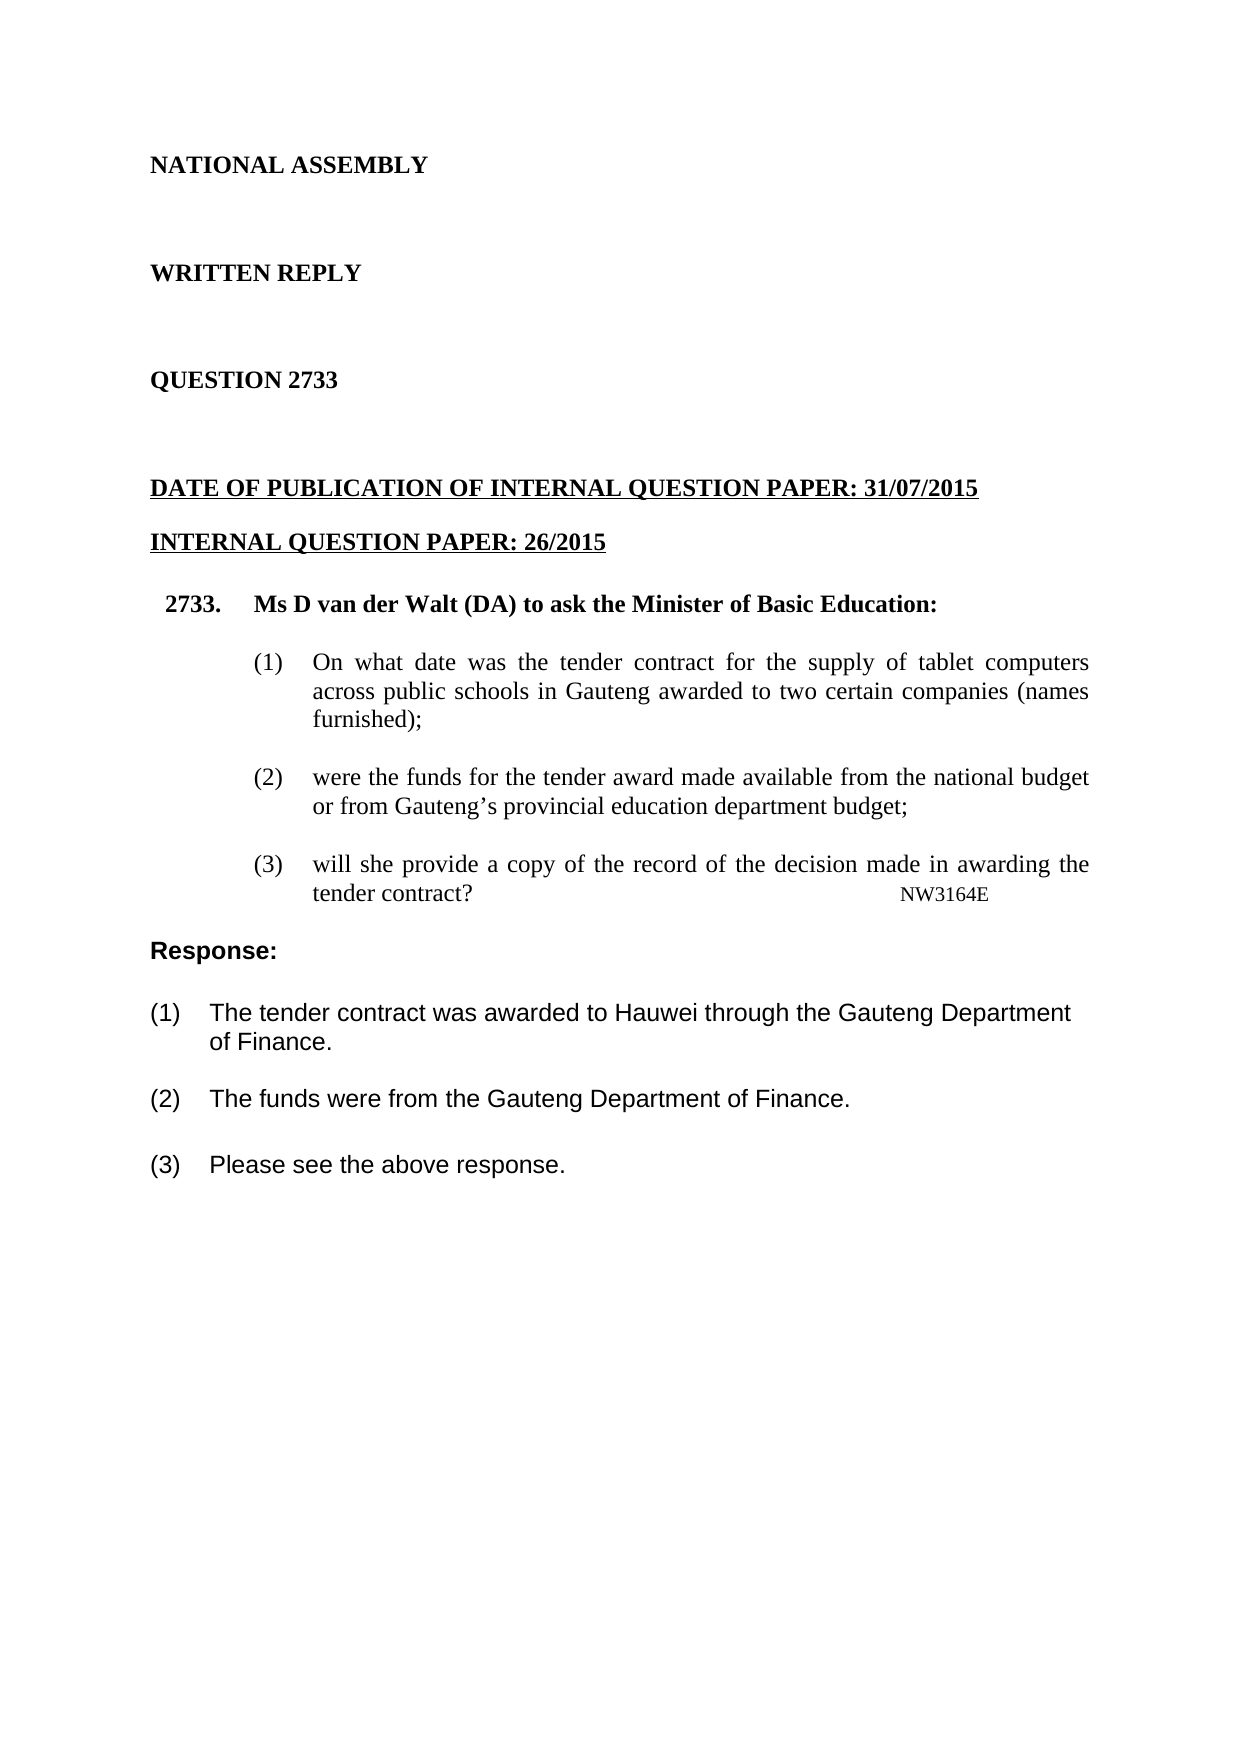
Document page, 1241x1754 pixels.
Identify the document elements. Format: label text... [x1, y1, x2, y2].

text (3) will she provide a copy of the record of the decision made in awarding the tender contract? NW3164E [253, 849, 1090, 907]
text (2) were the funds for the tender award made available from the national budget or from Gauteng’s provincial education department budget; [253, 762, 1090, 820]
list The tender contract was awarded to Hauwei through the Gauteng Department of Finance. [150, 998, 1090, 1056]
text (1) On what date was the tender contract for the supply of tablet computers across public schools in Gauteng awarded to two certain companies (names furnished); [253, 647, 1090, 733]
text INTERNAL QUESTION PAPER: 26/2015 [150, 527, 1090, 556]
text NATIONAL ASSEMBLY [150, 150, 1090, 179]
text Response: [150, 936, 1090, 964]
list Please see the above response. [150, 1150, 1090, 1179]
list The funds were from the Gauteng Department of Finance. [150, 1084, 1090, 1113]
text 2733. Ms D van der Walt (DA) to ask the Minister of Basic Education: [165, 589, 1090, 618]
text DATE OF PUBLICATION OF INTERNAL QUESTION PAPER: 31/07/2015 [150, 473, 1090, 502]
text WRITTEN REPLY [150, 258, 1090, 286]
text QUESTION 2733 [150, 365, 1090, 394]
